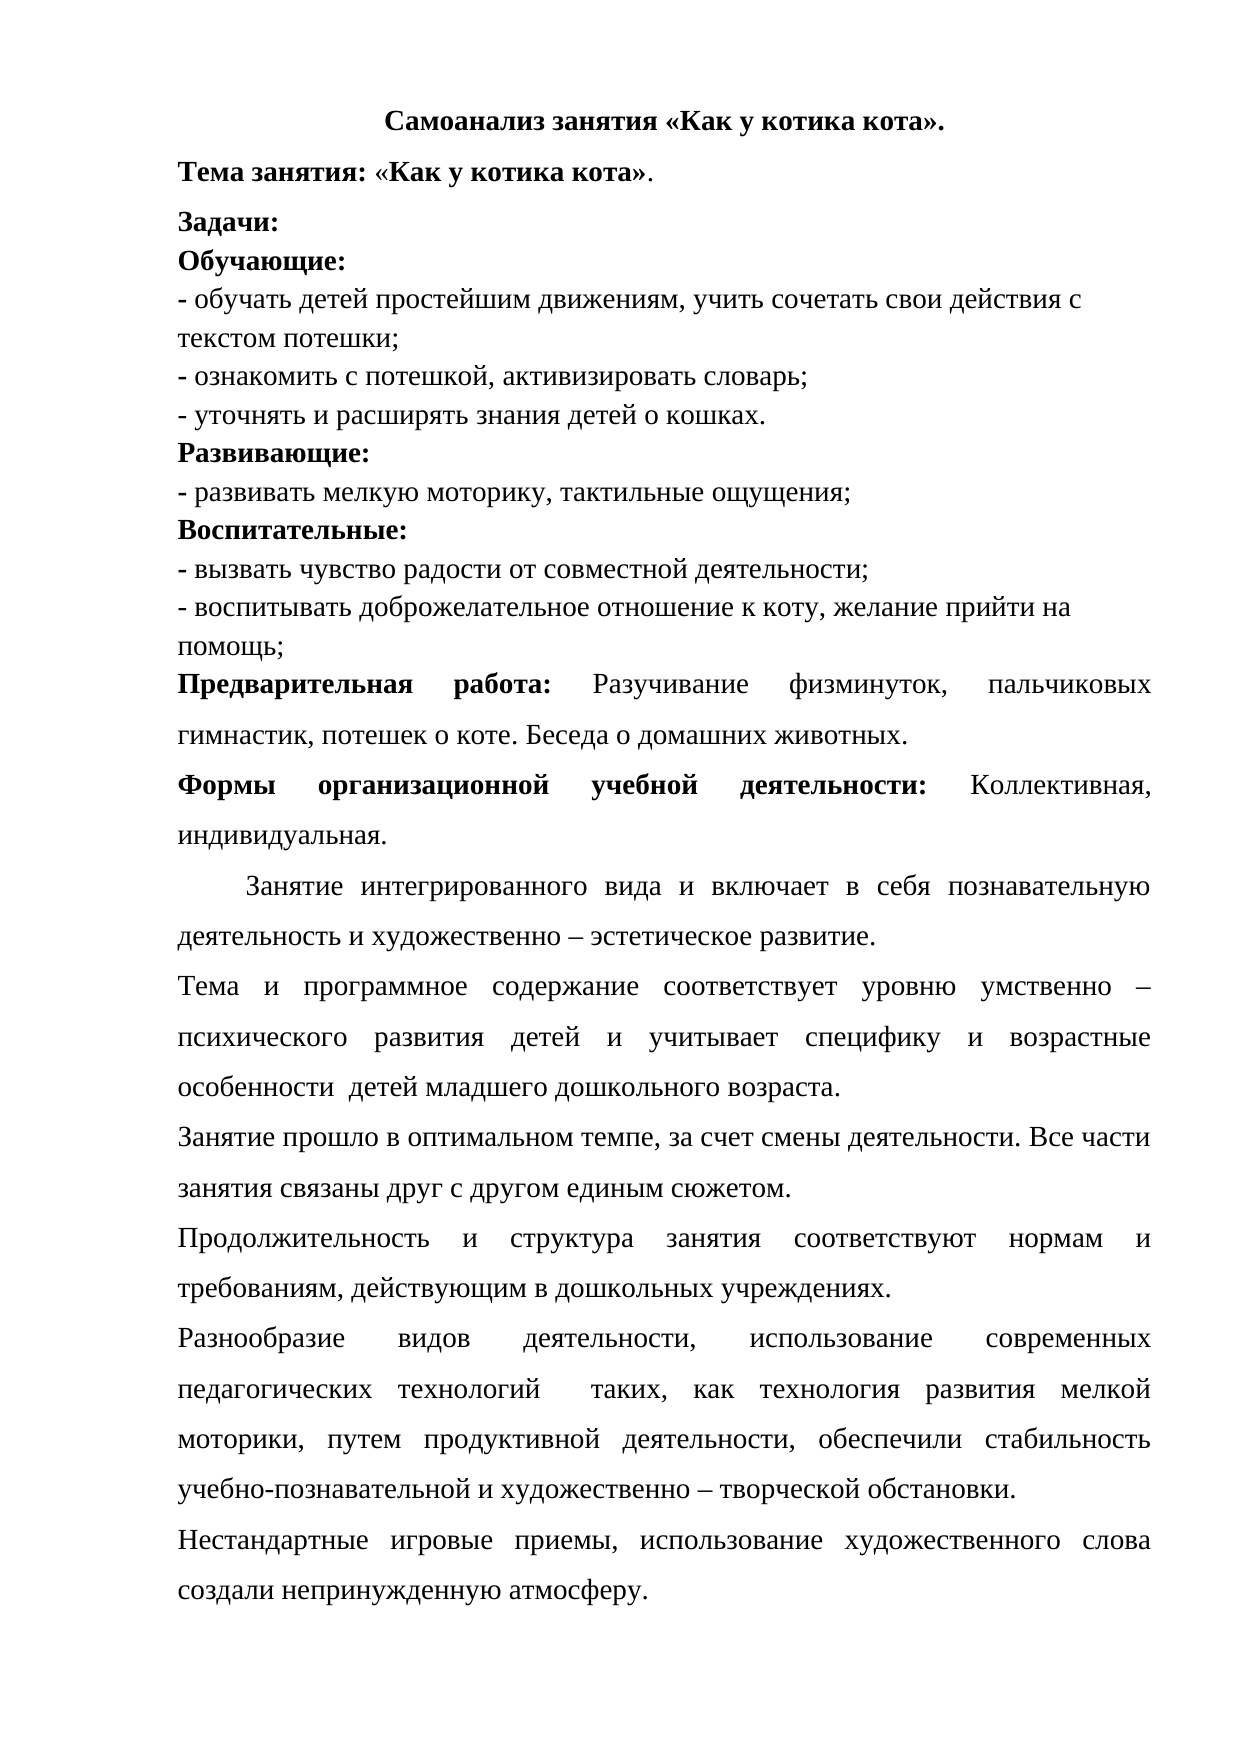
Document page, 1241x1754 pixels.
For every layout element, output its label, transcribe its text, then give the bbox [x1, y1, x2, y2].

text Задачи: [177, 204, 1152, 238]
text Занятие прошло в оптимальном темпе, за счет смены деятельности. Все части занятия связаны друг с другом единым сюжетом. [177, 1119, 1152, 1203]
text Самоанализ занятия «Как у котика кота». [177, 103, 1152, 137]
text - уточнять и расширять знания детей о кошках. [177, 397, 1152, 430]
text Занятие интегрированного вида и включает в себя познавательную деятельность и художественно – эстетическое развитие. [177, 868, 1152, 952]
text Продолжительность и структура занятия соответствуют нормам и требованиям, действующим в дошкольных учреждениях. [177, 1220, 1152, 1304]
text Нестандартные игровые приемы, использование художественного слова создали непринужденную атмосферу. [177, 1522, 1152, 1606]
text Предварительная работа: Разучивание физминуток, пальчиковых гимнастик, потешек о коте. Беседа о домашних животных. [177, 667, 1152, 750]
text Обучающие: [177, 243, 1152, 276]
text - развивать мелкую моторику, тактильные ощущения; [177, 474, 1152, 507]
text - воспитывать доброжелательное отношение к коту, желание прийти на помощь; [177, 589, 1152, 662]
text - обучать детей простейшим движениям, учить сочетать свои действия с текстом потешки; [177, 281, 1152, 353]
text - ознакомить с потешкой, активизировать словарь; [177, 358, 1152, 392]
text Формы организационной учебной деятельности: Коллективная, индивидуальная. [177, 767, 1152, 851]
text Разнообразие видов деятельности, использование современных педагогических технологий таких, как технология развития мелкой моторики, путем продуктивной деятельности, обеспечили стабильность учебно-познавательной и художественно – творческой обстановки. [177, 1321, 1152, 1505]
text Тема и программное содержание соответствует уровню умственно – психического развития детей и учитывает специфику и возрастные особенности детей младшего дошкольного возраста. [177, 968, 1152, 1103]
text Воспитательные: [177, 512, 1152, 546]
text - вызвать чувство радости от совместной деятельности; [177, 551, 1152, 584]
text Развивающие: [177, 435, 1152, 469]
text Тема занятия: «Как у котика кота». [177, 154, 1152, 187]
